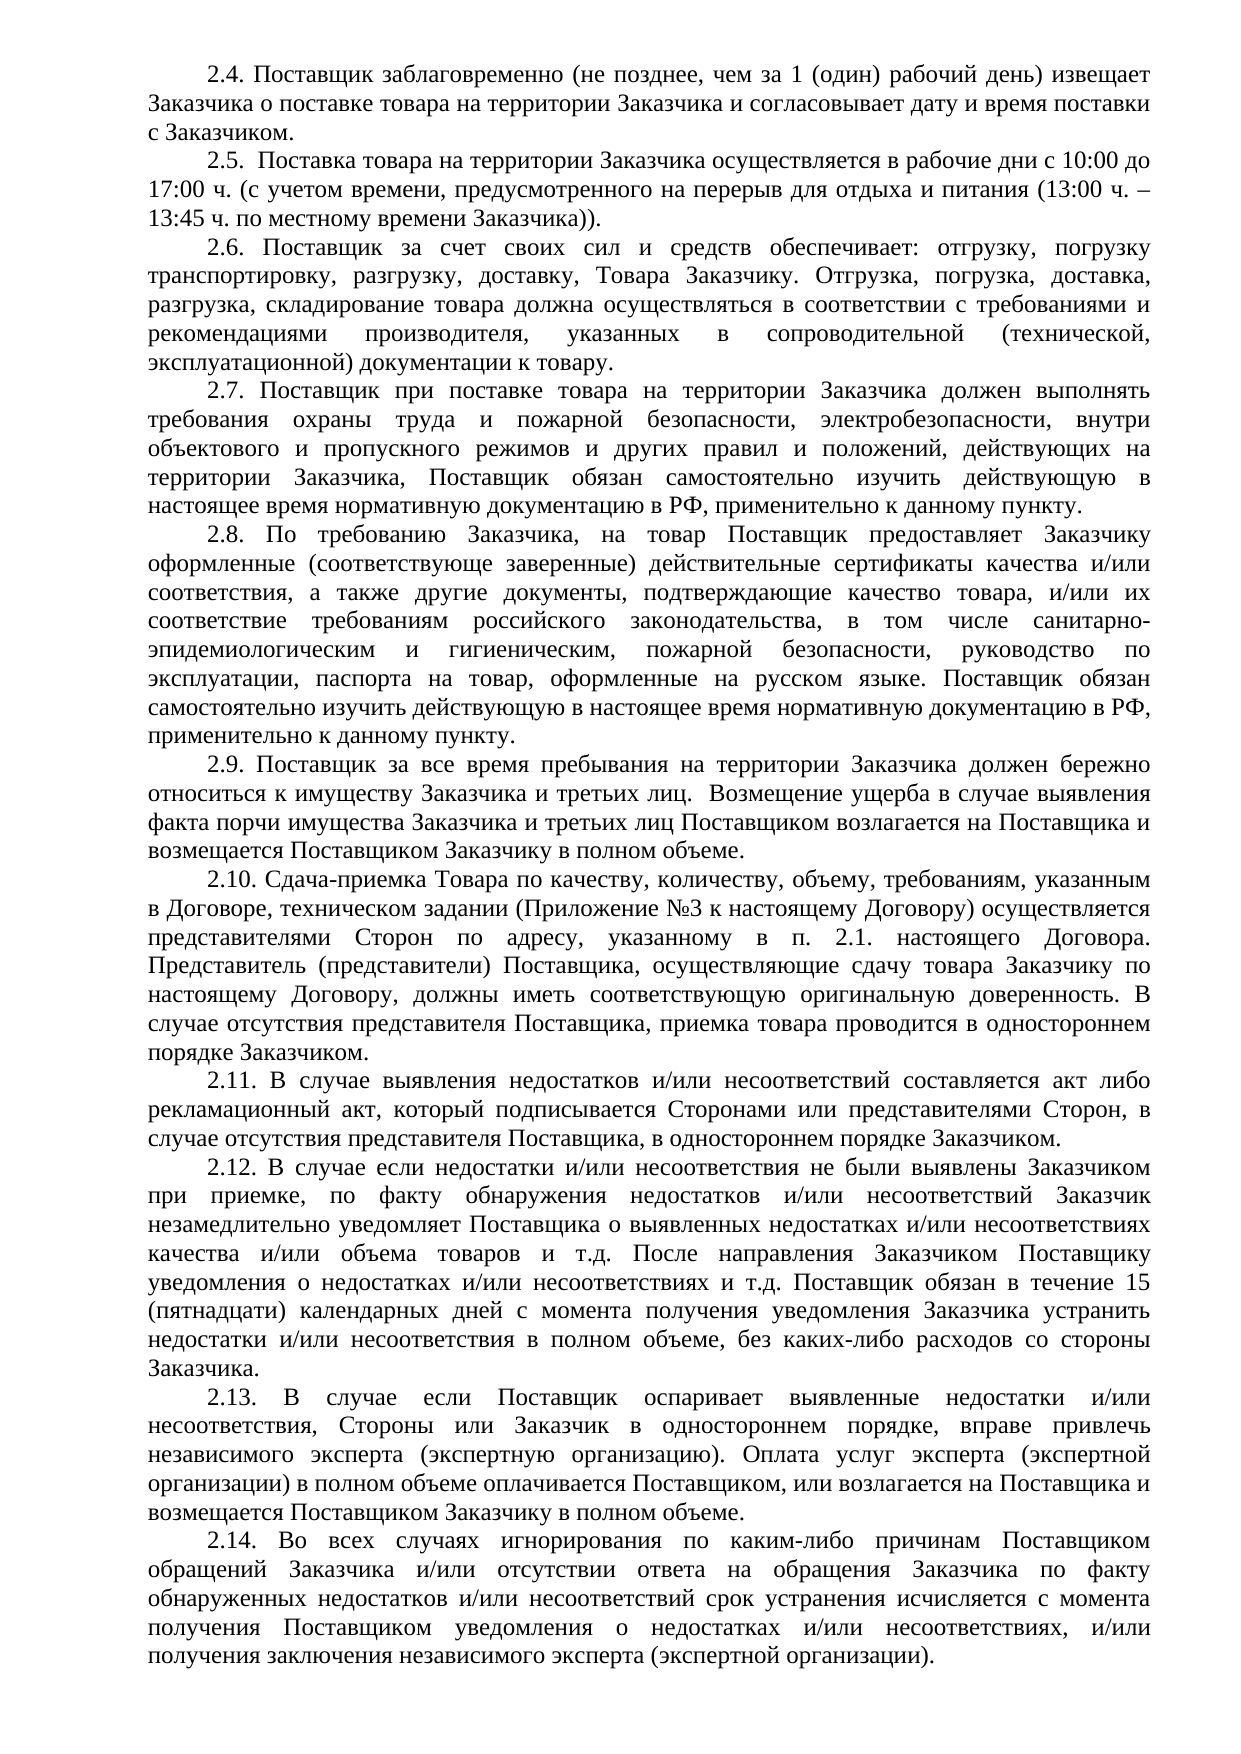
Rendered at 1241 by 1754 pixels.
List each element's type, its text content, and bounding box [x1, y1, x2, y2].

text 2.13. В случае если Поставщик оспаривает выявленные недостатки и/или несоответствия, Стороны или Заказчик в одностороннем порядке, вправе привлечь независимого эксперта (экспертную организацию). Оплата услуг эксперта (экспертной организации) в полном объеме оплачивается Поставщиком, или возлагается на Поставщика и возмещается Поставщиком Заказчику в полном объеме. [148, 1382, 1152, 1525]
text 2.11. В случае выявления недостатков и/или несоответствий составляется акт либо рекламационный акт, который подписывается Сторонами или представителями Сторон, в случае отсутствия представителя Поставщика, в одностороннем порядке Заказчиком. [148, 1065, 1152, 1152]
text 2.9. Поставщик за все время пребывания на территории Заказчика должен бережно относиться к имуществу Заказчика и третьих лиц. Возмещение ущерба в случае выявления факта порчи имущества Заказчика и третьих лиц Поставщиком возлагается на Поставщика и возмещается Поставщиком Заказчику в полном объеме. [148, 749, 1152, 864]
text 2.7. Поставщик при поставке товара на территории Заказчика должен выполнять требования охраны труда и пожарной безопасности, электробезопасности, внутри объектового и пропускного режимов и других правил и положений, действующих на территории Заказчика, Поставщик обязан самостоятельно изучить действующую в настоящее время нормативную документацию в РФ, применительно к данному пункту. [148, 375, 1152, 519]
text 2.5. Поставка товара на территории Заказчика осуществляется в рабочие дни с 10:00 до 17:00 ч. (с учетом времени, предусмотренного на перерыв для отдыха и питания (13:00 ч. – 13:45 ч. по местному времени Заказчика)). [148, 145, 1152, 232]
text 2.10. Сдача-приемка Товара по качеству, количеству, объему, требованиям, указанным в Договоре, техническом задании (Приложение №3 к настоящему Договору) осуществляется представителями Сторон по адресу, указанному в п. 2.1. настоящего Договора. Представитель (представители) Поставщика, осуществляющие сдачу товара Заказчику по настоящему Договору, должны иметь соответствующую оригинальную доверенность. В случае отсутствия представителя Поставщика, приемка товара проводится в одностороннем порядке Заказчиком. [148, 864, 1152, 1065]
text 2.12. В случае если недостатки и/или несоответствия не были выявлены Заказчиком при приемке, по факту обнаружения недостатков и/или несоответствий Заказчик незамедлительно уведомляет Поставщика о выявленных недостатках и/или несоответствиях качества и/или объема товаров и т.д. После направления Заказчиком Поставщику уведомления о недостатках и/или несоответствиях и т.д. Поставщик обязан в течение 15 (пятнадцати) календарных дней с момента получения уведомления Заказчика устранить недостатки и/или несоответствия в полном объеме, без каких-либо расходов со стороны Заказчика. [148, 1152, 1152, 1382]
text 2.8. По требованию Заказчика, на товар Поставщик предоставляет Заказчику оформленные (соответствующе заверенные) действительные сертификаты качества и/или соответствия, а также другие документы, подтверждающие качество товара, и/или их соответствие требованиям российского законодательства, в том числе санитарно-эпидемиологическим и гигиеническим, пожарной безопасности, руководство по эксплуатации, паспорта на товар, оформленные на русском языке. Поставщик обязан самостоятельно изучить действующую в настоящее время нормативную документацию в РФ, применительно к данному пункту. [148, 519, 1152, 749]
text 2.6. Поставщик за счет своих сил и средств обеспечивает: отгрузку, погрузку транспортировку, разгрузку, доставку, Товара Заказчику. Отгрузка, погрузка, доставка, разгрузка, складирование товара должна осуществляться в соответствии с требованиями и рекомендациями производителя, указанных в сопроводительной (технической, эксплуатационной) документации к товару. [148, 232, 1152, 375]
text 2.4. Поставщик заблаговременно (не позднее, чем за 1 (один) рабочий день) извещает Заказчика о поставке товара на территории Заказчика и согласовывает дату и время поставки с Заказчиком. [148, 59, 1152, 145]
text 2.14. Во всех случаях игнорирования по каким-либо причинам Поставщиком обращений Заказчика и/или отсутствии ответа на обращения Заказчика по факту обнаруженных недостатков и/или несоответствий срок устранения исчисляется с момента получения Поставщиком уведомления о недостатках и/или несоответствиях, и/или получения заключения независимого эксперта (экспертной организации). [148, 1525, 1152, 1669]
